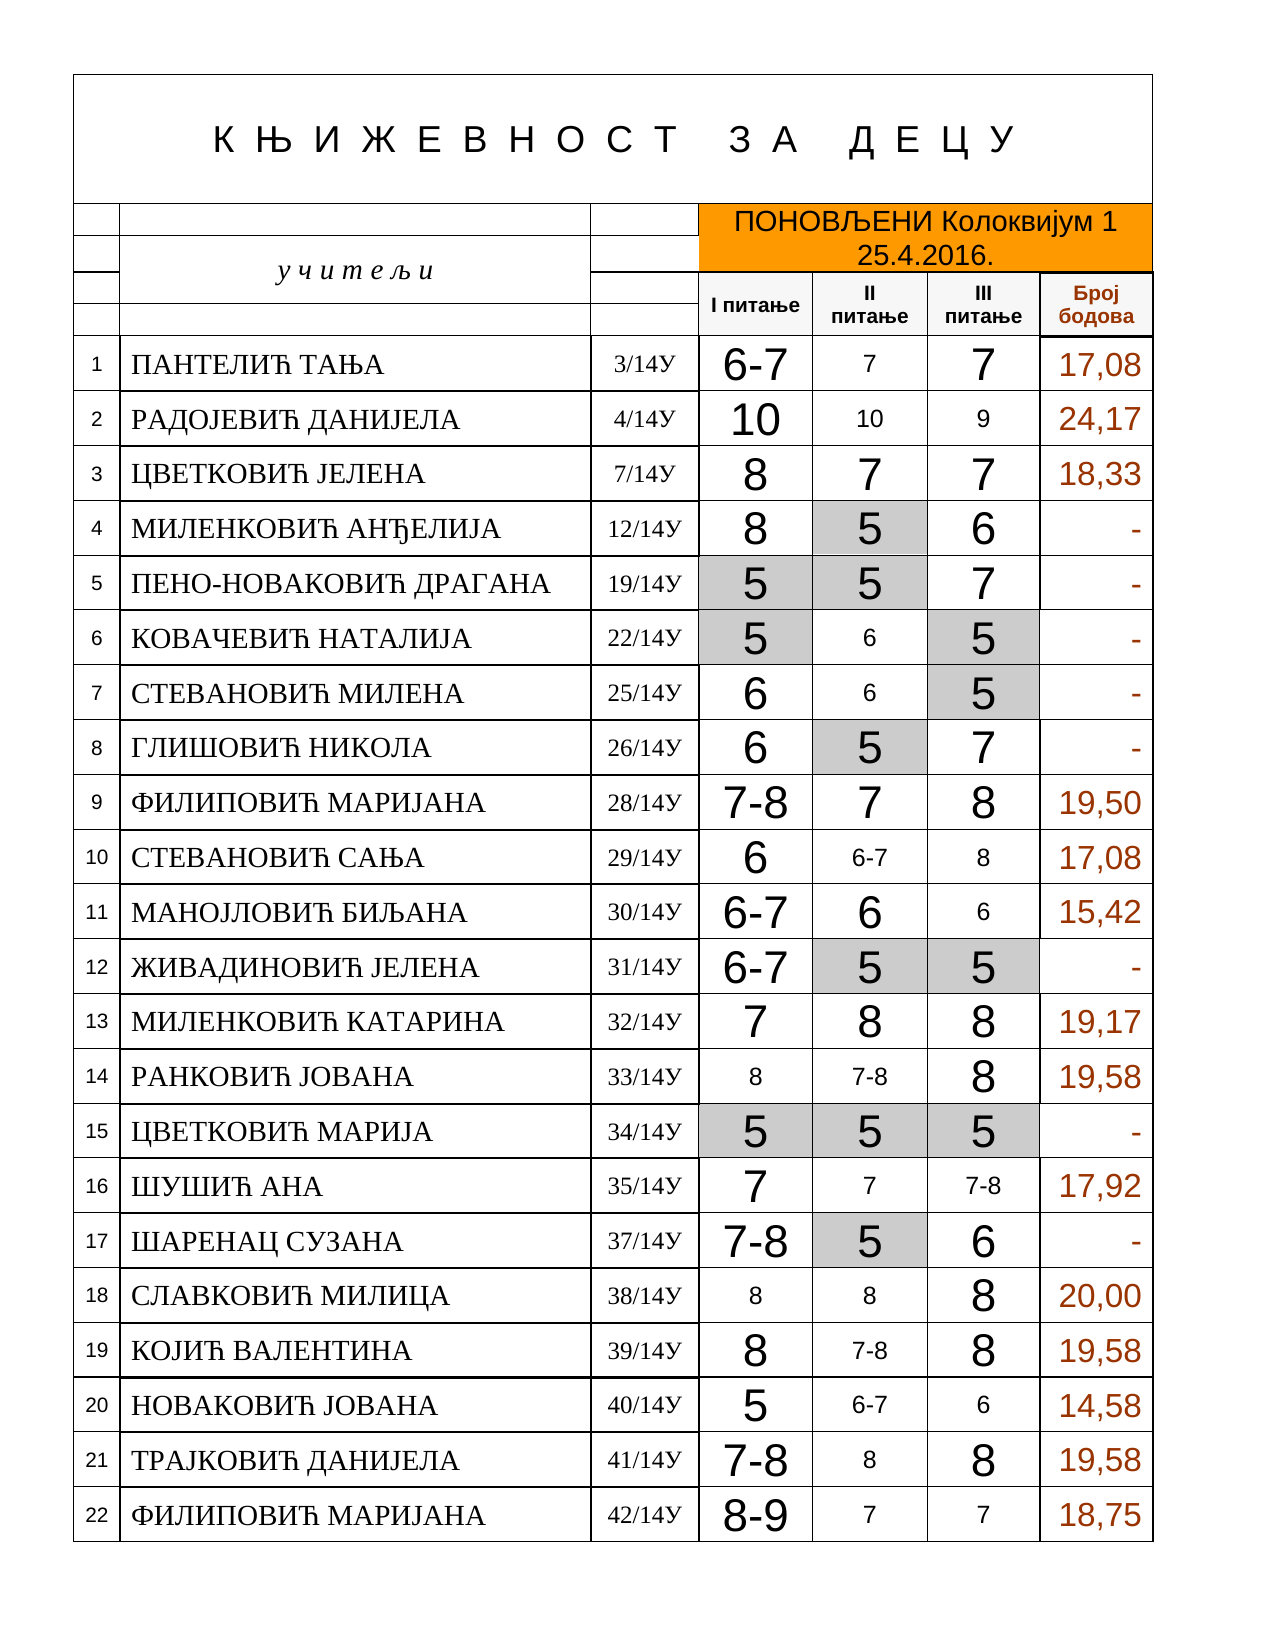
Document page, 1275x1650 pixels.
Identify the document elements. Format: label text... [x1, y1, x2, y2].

table_cell 17,08 [1041, 338, 1152, 390]
table_cell 41/14У [592, 1433, 698, 1486]
table_cell 1 [74, 336, 119, 390]
table_cell 6 [813, 884, 927, 938]
table_cell 6 [928, 501, 1039, 554]
table_cell 8 [700, 1049, 812, 1102]
table_cell 7 [813, 775, 927, 828]
table_cell ПОНОВЉЕНИ Колоквијум 1 25.4.2016. [699, 204, 1152, 271]
table_cell 14,58 [1041, 1378, 1152, 1431]
table_cell 7/14У [592, 447, 698, 500]
table_cell 15,42 [1041, 884, 1152, 938]
table_cell I питање [699, 273, 812, 335]
table_header К Њ И Ж Е В Н О С Т З А Д Е Ц У [74, 75, 1152, 203]
table_cell 6-7 [813, 1378, 927, 1431]
table_cell 6 [928, 1378, 1039, 1431]
table_cell 32/14У [592, 995, 698, 1048]
table_cell 4 [74, 501, 119, 554]
table_cell 18,75 [1041, 1487, 1152, 1541]
table_cell 7 [928, 446, 1039, 500]
table_cell - [1041, 501, 1152, 554]
table_cell 24,17 [1041, 391, 1152, 445]
table_cell 5 [699, 610, 812, 664]
table_cell 5 [928, 610, 1039, 664]
table_cell 6 [813, 610, 927, 664]
table_cell 3 [74, 446, 119, 500]
table_cell III питање [928, 273, 1039, 335]
table_cell 6 [700, 720, 812, 774]
table_cell ПАНТЕЛИЋ ТАЊА [121, 336, 590, 390]
table_cell 8 [813, 1432, 927, 1486]
table_cell 7 [813, 336, 927, 390]
table_cell 18,33 [1041, 446, 1152, 500]
table_cell 8 [700, 446, 812, 500]
table_cell у ч и т е љ и [120, 236, 590, 303]
table_cell [591, 273, 698, 303]
table_cell МИЛЕНКОВИЋ КАТАРИНА [121, 995, 590, 1048]
table_cell 16 [74, 1158, 119, 1212]
table_cell 19,58 [1041, 1323, 1152, 1376]
table_cell - [1041, 556, 1152, 609]
table_cell 35/14У [592, 1159, 698, 1212]
table_cell КОЈИЋ ВАЛЕНТИНА [121, 1324, 590, 1376]
table_cell 5 [813, 1213, 927, 1267]
table_cell 22/14У [592, 611, 698, 664]
table_cell 8 [928, 1049, 1039, 1102]
table_cell - [1040, 665, 1152, 719]
table_cell 17 [74, 1213, 119, 1267]
table_cell 8 [813, 1268, 927, 1322]
table_cell 8 [928, 1432, 1039, 1486]
table_cell [120, 304, 590, 335]
table_cell ЦВЕТКОВИЋ ЈЕЛЕНА [121, 447, 590, 500]
table_cell 8 [928, 830, 1039, 883]
table_cell 31/14У [592, 940, 698, 993]
table_cell 28/14У [592, 776, 698, 828]
table_cell 6 [700, 665, 812, 719]
table_cell 5 [700, 1378, 812, 1431]
table_cell 2 [74, 391, 119, 445]
table_cell 4/14У [592, 392, 698, 445]
table_cell 6-7 [700, 336, 812, 390]
table_cell 26/14У [592, 721, 698, 774]
table_cell [591, 304, 698, 335]
table_cell 5 [813, 501, 927, 554]
table_cell 13 [74, 994, 119, 1048]
table_cell ШУШИЋ АНА [121, 1159, 590, 1212]
table_cell 6-7 [700, 939, 812, 993]
table_cell 7 [700, 1158, 812, 1212]
table_cell 19,50 [1041, 775, 1152, 828]
table_cell 34/14У [592, 1105, 698, 1157]
table_cell 7 [813, 446, 927, 500]
table_cell 6 [700, 830, 812, 883]
table_cell 5 [699, 556, 812, 609]
table_cell - [1041, 1213, 1152, 1267]
table_cell 38/14У [592, 1269, 698, 1322]
table_cell ФИЛИПОВИЋ МАРИЈАНА [121, 776, 590, 828]
table_cell КОВАЧЕВИЋ НАТАЛИЈА [121, 611, 590, 664]
table_cell 5 [699, 1104, 812, 1157]
table_cell ЦВЕТКОВИЋ МАРИЈА [121, 1105, 590, 1157]
table_cell 5 [813, 939, 927, 993]
table_cell 10 [700, 391, 812, 445]
table_cell 7-8 [700, 1213, 812, 1267]
table_cell 20,00 [1041, 1268, 1152, 1322]
table_cell 5 [813, 556, 927, 609]
table_cell 9 [928, 391, 1039, 445]
table_cell - [1040, 610, 1152, 664]
table_cell 7-8 [813, 1049, 927, 1102]
table_cell 7-8 [700, 775, 812, 828]
table_cell [74, 304, 119, 335]
table_cell 30/14У [592, 885, 698, 938]
table_cell 7 [813, 1158, 927, 1212]
table_cell 7 [74, 665, 119, 719]
table_cell 6 [928, 1213, 1039, 1267]
table_cell 8 [700, 1323, 812, 1376]
table_cell НОВАКОВИЋ ЈОВАНА [121, 1379, 590, 1431]
table_cell РАНКОВИЋ ЈОВАНА [121, 1050, 590, 1102]
table_cell 5 [928, 665, 1039, 719]
table_cell 8 [928, 775, 1039, 828]
table_cell II питање [813, 273, 927, 335]
table_cell ПЕНО-НОВАКОВИЋ ДРАГАНА [121, 557, 590, 609]
table_cell ШАРЕНАЦ СУЗАНА [121, 1214, 590, 1267]
table_cell [74, 204, 119, 234]
table_cell 7-8 [700, 1432, 812, 1486]
table_cell СЛАВКОВИЋ МИЛИЦА [121, 1269, 590, 1322]
table_cell 5 [928, 939, 1039, 993]
table_cell МИЛЕНКОВИЋ АНЂЕЛИЈА [121, 502, 590, 554]
table_cell 15 [74, 1104, 119, 1157]
table_cell 7 [700, 994, 812, 1048]
table_cell 8 [928, 1323, 1039, 1376]
table_cell 21 [74, 1432, 119, 1486]
table_cell - [1040, 939, 1152, 993]
table_cell ФИЛИПОВИЋ МАРИЈАНА [121, 1488, 590, 1541]
table_cell 3/14У [592, 336, 698, 390]
table_cell 19,17 [1041, 994, 1152, 1048]
table_cell СТЕВАНОВИЋ САЊА [121, 831, 590, 883]
table_cell 14 [74, 1049, 119, 1102]
table_cell [120, 204, 590, 234]
table_cell 6-7 [813, 830, 927, 883]
table_cell ГЛИШОВИЋ НИКОЛА [121, 721, 590, 774]
table_cell [74, 236, 119, 271]
table_cell 7 [928, 720, 1039, 774]
table_cell СТЕВАНОВИЋ МИЛЕНА [121, 666, 590, 719]
table_cell РАДОЈЕВИЋ ДАНИЈЕЛА [121, 392, 590, 445]
table_cell 5 [928, 1104, 1039, 1157]
table_cell [591, 236, 699, 271]
table_cell 7 [813, 1487, 927, 1541]
table_cell [74, 273, 119, 303]
table_cell ТРАЈКОВИЋ ДАНИЈЕЛА [121, 1433, 590, 1486]
table_cell Број бодова [1041, 274, 1152, 335]
table_cell 33/14У [592, 1050, 698, 1102]
table_cell - [1040, 1104, 1152, 1157]
table_cell 8 [700, 501, 812, 554]
table_cell 8-9 [700, 1487, 812, 1541]
table_cell 20 [74, 1378, 119, 1431]
table_cell 19,58 [1041, 1049, 1152, 1102]
table_cell 9 [74, 775, 119, 828]
table_cell 11 [74, 884, 119, 938]
table_cell 5 [813, 1104, 927, 1157]
table_cell 5 [74, 556, 119, 609]
table_cell 10 [74, 830, 119, 883]
table_cell 8 [928, 994, 1039, 1048]
table_cell 19,58 [1041, 1432, 1152, 1486]
table_cell 7 [928, 556, 1039, 609]
table_cell 6 [74, 610, 119, 664]
table_cell 8 [74, 720, 119, 774]
table_cell МАНОЈЛОВИЋ БИЉАНА [121, 885, 590, 938]
table_cell 12 [74, 939, 119, 993]
table_cell 25/14У [592, 666, 698, 719]
table_cell 7-8 [813, 1323, 927, 1376]
table_cell 10 [813, 391, 927, 445]
table_cell 5 [813, 720, 927, 774]
table_cell ЖИВАДИНОВИЋ ЈЕЛЕНА [121, 940, 590, 993]
table_cell - [1041, 720, 1152, 774]
table_cell 7 [928, 336, 1039, 390]
table_cell 6 [813, 665, 927, 719]
table_cell 7 [928, 1487, 1039, 1541]
table_cell 42/14У [592, 1488, 698, 1541]
table_cell 8 [813, 994, 927, 1048]
table_cell 19/14У [592, 557, 698, 609]
table_cell 8 [928, 1268, 1039, 1322]
table_cell 37/14У [592, 1214, 698, 1267]
table_cell 39/14У [592, 1324, 698, 1376]
table_cell 17,92 [1041, 1158, 1152, 1212]
table_cell 6 [928, 884, 1039, 938]
table_cell 17,08 [1041, 830, 1152, 883]
table_cell 18 [74, 1268, 119, 1322]
table_cell 6-7 [700, 884, 812, 938]
table_cell 22 [74, 1487, 119, 1541]
table_cell 40/14У [592, 1379, 698, 1431]
table_cell 19 [74, 1323, 119, 1376]
table_cell 12/14У [592, 502, 698, 554]
table_cell 29/14У [592, 831, 698, 883]
table_cell [591, 204, 698, 234]
table_cell 7-8 [928, 1158, 1039, 1212]
table_cell 8 [700, 1268, 812, 1322]
